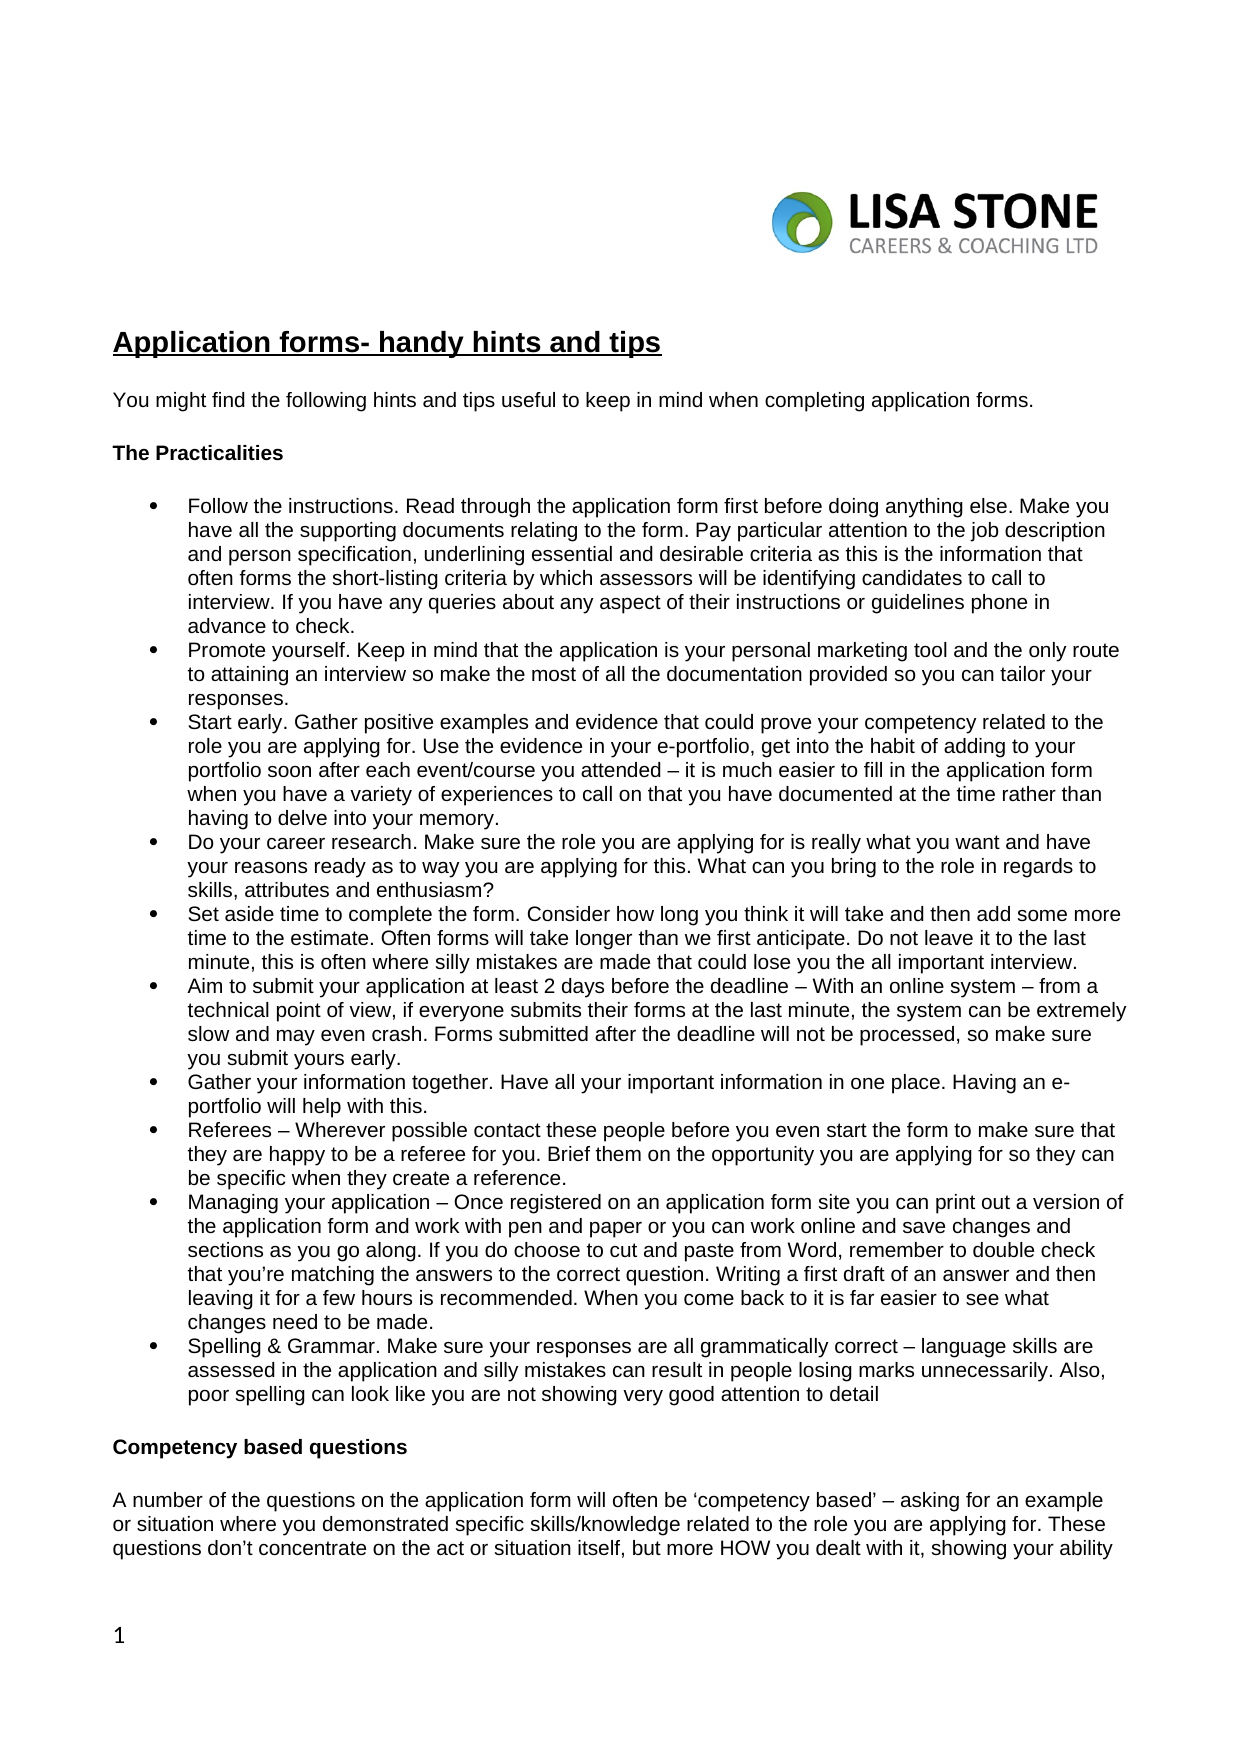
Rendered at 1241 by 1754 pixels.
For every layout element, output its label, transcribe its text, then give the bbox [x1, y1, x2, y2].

list Spelling & Grammar. Make sure your responses are all grammatically correct – language skills are assessed in the application and silly mistakes can result in people losing marks unnecessarily. Also, poor spelling can look like you are not showing very good attention to detail [150, 1333, 1128, 1405]
list Follow the instructions. Read through the application form first before doing anything else. Make you have all the supporting documents relating to the form. Pay particular attention to the job description and person specification, underlining essential and desirable criteria as this is the information that often forms the short-listing criteria by which assessors will be identifying candidates to call to interview. If you have any queries about any aspect of their instructions or guidelines phone in advance to check. [150, 494, 1128, 638]
list Start early. Gather positive examples and evidence that could prove your competency related to the role you are applying for. Use the evidence in your e-portfolio, get into the habit of adding to your portfolio soon after each event/course you attended – it is much easier to fill in the application form when you have a variety of experiences to call on that you have documented at the time rather than having to delve into your memory. [150, 710, 1128, 830]
list Aim to submit your application at least 2 days before the deadline – With an online system – from a technical point of view, if everyone submits their forms at the last minute, the system can be extremely slow and may even crash. Forms submitted after the deadline will not be processed, so make sure you submit yours early. [150, 974, 1128, 1069]
picture [747, 150, 1128, 296]
list Promote yourself. Keep in mind that the application is your personal marketing tool and the only route to attaining an interview so make the most of all the documentation provided so you can tailor your responses. [150, 638, 1128, 710]
text Application forms- handy hints and tips [112, 325, 1128, 358]
list Set aside time to complete the form. Consider how long you think it will take and then add some more time to the estimate. Often forms will take longer than we first anticipate. Do not leave it to the last minute, this is often where silly mistakes are made that could lose you the all important interview. [150, 902, 1128, 974]
list Referees – Wherever possible contact these people before you even start the form to make sure that they are happy to be a referee for you. Brief them on the opportunity you are applying for so they can be specific when they create a reference. [150, 1118, 1128, 1189]
text Competency based questions [112, 1434, 1128, 1458]
list Do your career research. Make sure the role you are applying for is really what you want and have your reasons ready as to way you are applying for this. What can you bring to the role in regards to skills, attributes and enthusiasm? [150, 830, 1128, 902]
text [112, 1488, 1128, 1559]
list Managing your application – Once registered on an application form site you can print out a version of the application form and work with pen and paper or you can work online and save changes and sections as you go along. If you do choose to cut and paste from Word, remember to double check that you’re matching the answers to the correct question. Writing a first draft of an answer and then leaving it for a few hours is recommended. When you come back to it is far easier to see what changes need to be made. [150, 1189, 1128, 1333]
text You might find the following hints and tips useful to keep in mind when completing application forms. [112, 388, 1128, 412]
list Gather your information together. Have all your important information in one place. Having an e-portfolio will help with this. [150, 1069, 1128, 1118]
text The Practicalities [112, 441, 1128, 465]
